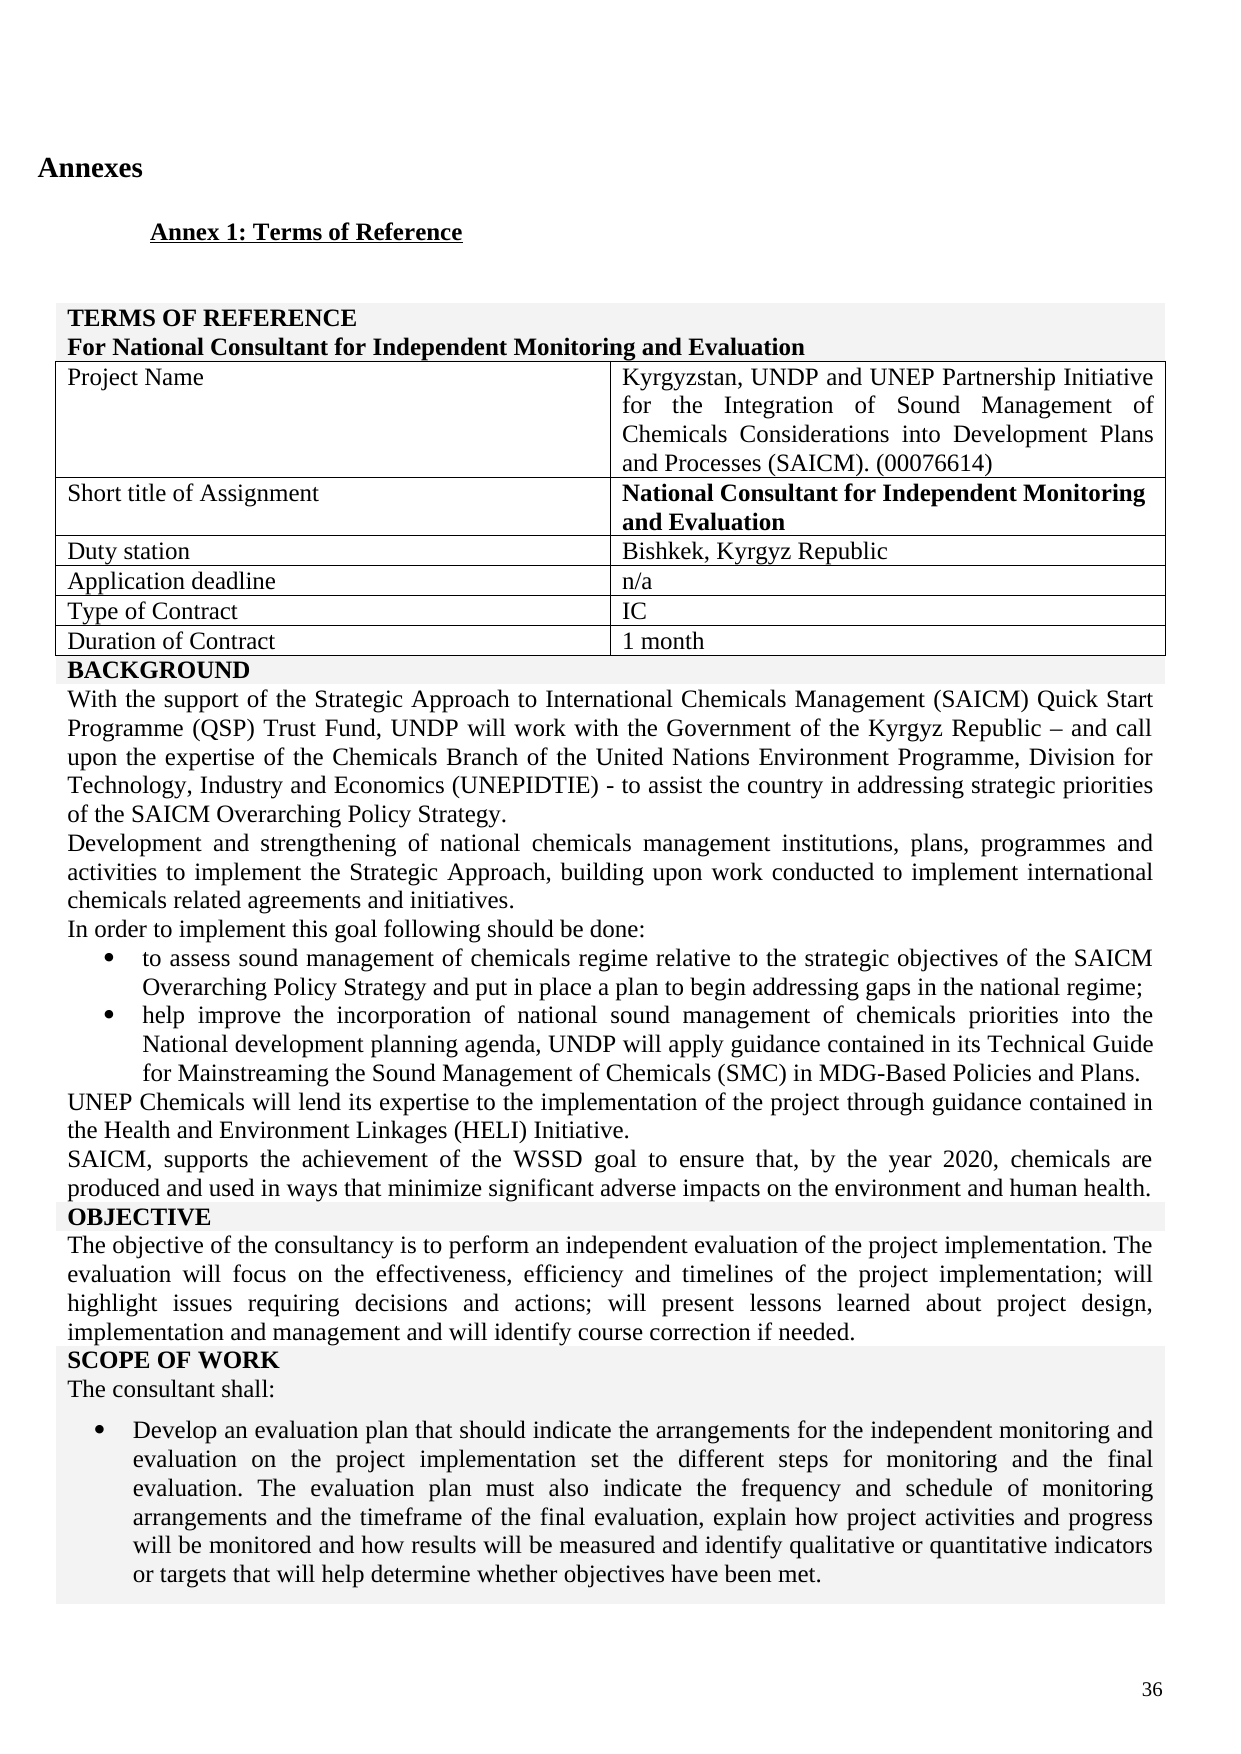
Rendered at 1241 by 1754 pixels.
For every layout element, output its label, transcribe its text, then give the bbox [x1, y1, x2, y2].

table_cell Short title of Assignment [56, 478, 610, 535]
table_cell Duty station [56, 536, 610, 565]
table_cell BACKGROUND [56, 656, 1165, 684]
text Annexes [37, 150, 1162, 183]
table_header TERMS OF REFERENCE For National Consultant for Independent Monitoring and Evaluation [56, 303, 1165, 361]
table_cell SCOPE OF WORK [56, 1346, 1165, 1374]
table_cell OBJECTIVE [56, 1202, 1165, 1231]
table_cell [56, 1374, 1165, 1604]
table_cell Project Name [56, 362, 610, 477]
table_cell National Consultant for Independent Monitoring and Evaluation [611, 478, 1165, 535]
table_cell 1 month [611, 626, 1165, 654]
table_cell n/a [611, 566, 1165, 595]
text Annex 1: Terms of Reference [150, 217, 1162, 246]
table_cell Application deadline [56, 566, 610, 595]
table_cell Bishkek, [611, 536, 1165, 565]
table_cell Duration of Contract [56, 626, 610, 654]
table_cell The objective of the consultancy is to perform an independent evaluation of the project implementation. The evaluation will focus on the effectiveness, efficiency and timelines of the project implementation; will highlight issues requiring decisions and actions; will present lessons learned about project design, implementation and management and will identify course correction if needed. [56, 1231, 1165, 1346]
table_cell IC [611, 596, 1165, 625]
table_cell , UNDP and UNEP Partnership Initiative for the Integration of Sound Management of Chemicals Considerations into Development Plans and Processes (SAICM). (00076614) [611, 362, 1165, 477]
table_cell With the support of the Strategic Approach to International Chemicals Management (SAICM) Quick Start Programme (QSP) Trust Fund, UNDP will work with the Government of the Kyrgyz Republic – and call upon the expertise of the Chemicals Branch of the United Nations Environment Programme, Division for Technology, Industry and Economics (UNEPIDTIE) - to assist the country in addressing strategic priorities of the SAICM Overarching Policy Strategy. Development and strengthening of national chemicals management institutions, plans, programmes and activities to implement the Strategic Approach, building upon work conducted to implement international chemicals related agreements and initiatives. In order to implement this goal following should be done: to assess sound management of chemicals regime relative to the strategic objectives of the SAICM Overarching Policy Strategy and put in place a plan to begin addressing gaps in the national regime; help improve the incorporation of national sound management of chemicals priorities into the National development planning agenda, UNDP will apply guidance contained in its Technical Guide for Mainstreaming the Sound Management of Chemicals (SMC) in MDG-Based Policies and Plans. UNEP Chemicals will lend its expertise to the implementation of the project through guidance contained in the Health and Environment Linkages (HELI) Initiative. SAICM, supports the achievement of the WSSD goal to ensure that, by the year 2020, chemicals are produced and used in ways that minimize significant adverse impacts on the environment and human health. [56, 684, 1165, 1202]
table_cell Type of Contract [56, 596, 610, 625]
